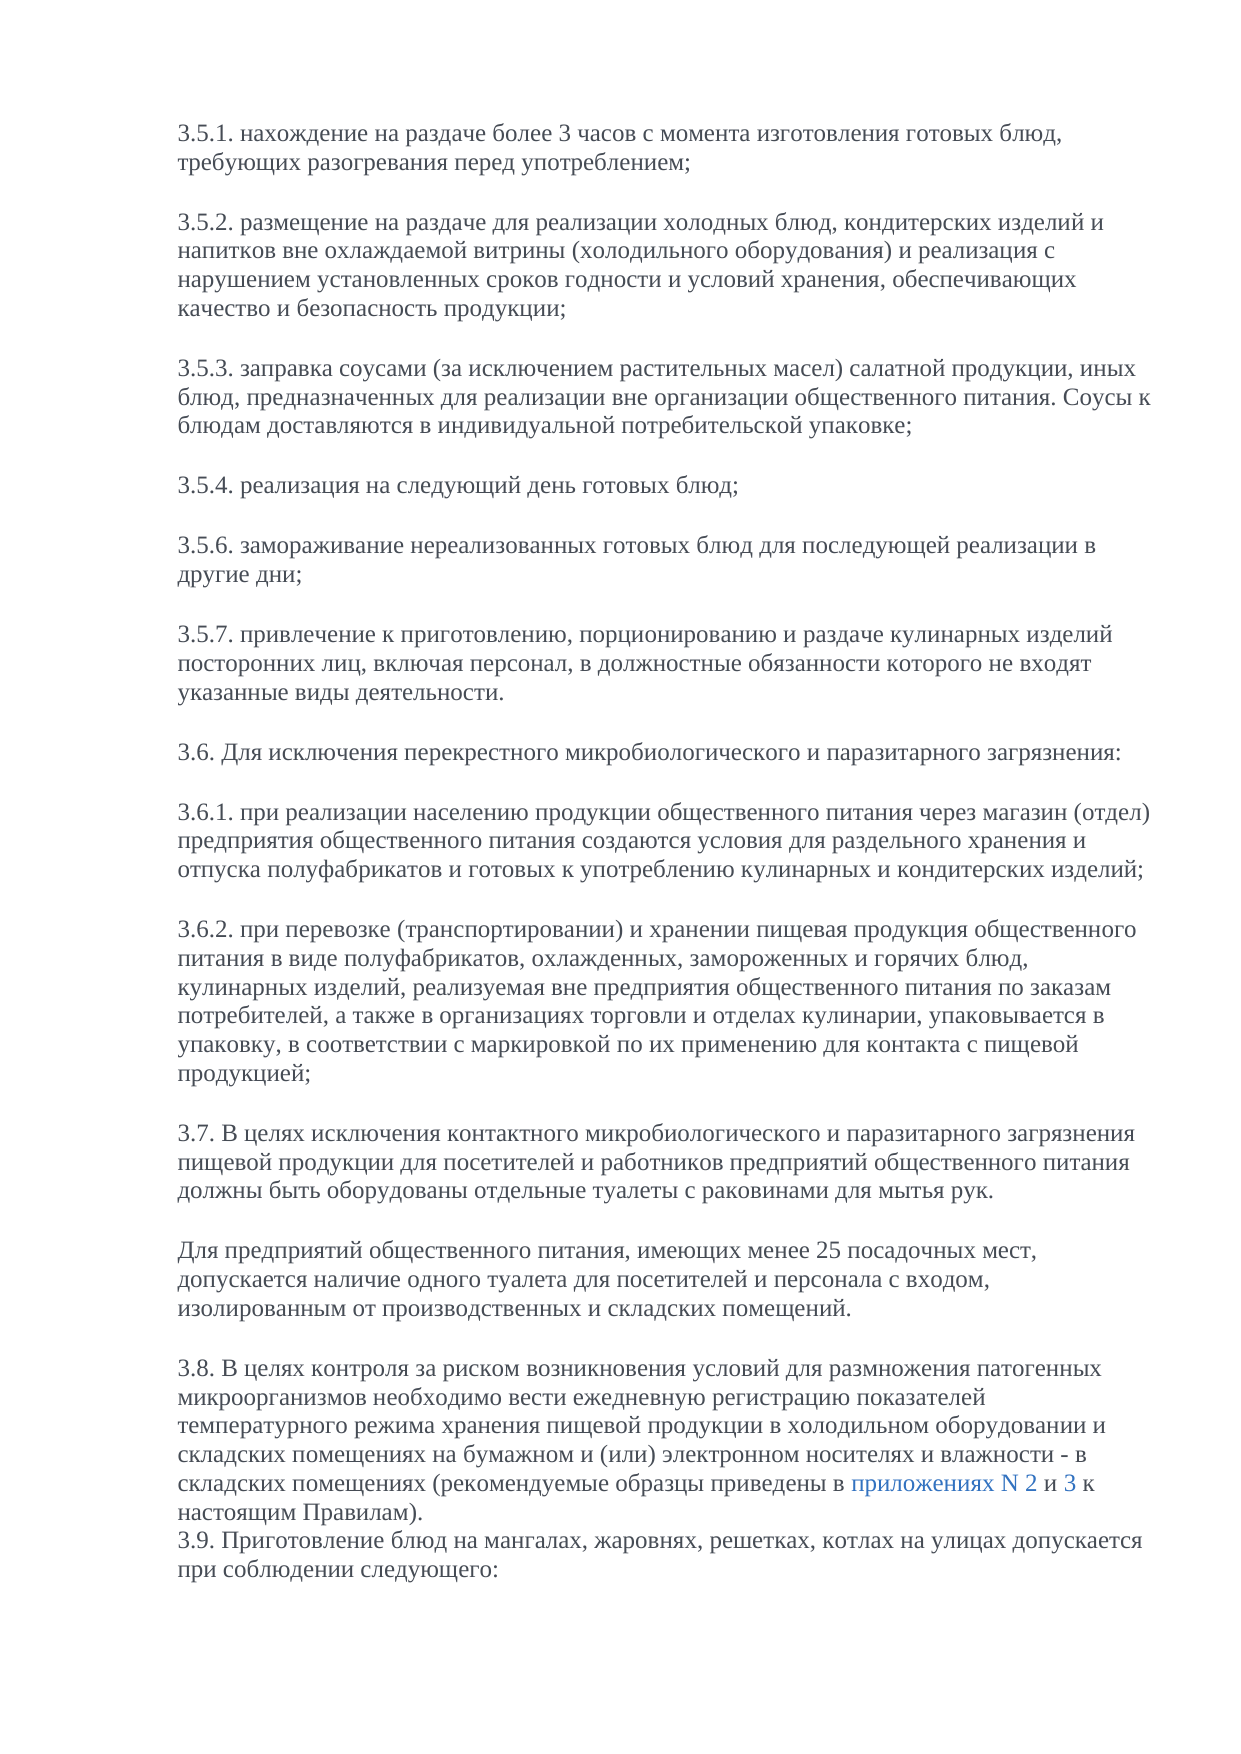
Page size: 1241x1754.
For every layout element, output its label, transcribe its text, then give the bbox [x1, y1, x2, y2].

text 3.6.2. при перевозке (транспортировании) и хранении пищевая продукция общественного питания в виде полуфабрикатов, охлажденных, замороженных и горячих блюд, кулинарных изделий, реализуемая вне предприятия общественного питания по заказам потребителей, а также в организациях торговли и отделах кулинарии, упаковывается в упаковку, в соответствии с маркировкой по их применению для контакта с пищевой продукцией; [177, 914, 1152, 1087]
text 3.5.6. замораживание нереализованных готовых блюд для последующей реализации в другие дни; [177, 531, 1152, 588]
text 3.5.3. заправка соусами (за исключением растительных масел) салатной продукции, иных блюд, предназначенных для реализации вне организации общественного питания. Соусы к блюдам доставляются в индивидуальной потребительской упаковке; [177, 353, 1152, 439]
text 3.5.1. нахождение на раздаче более 3 часов с момента изготовления готовых блюд, требующих разогревания перед употреблением; [177, 118, 1152, 176]
text 3.5.4. реализация на следующий день готовых блюд; [177, 471, 1152, 499]
text 3.5.2. размещение на раздаче для реализации холодных блюд, кондитерских изделий и напитков вне охлаждаемой витрины (холодильного оборудования) и реализация с нарушением установленных сроков годности и условий хранения, обеспечивающих качество и безопасность продукции; [177, 207, 1152, 322]
text 3.7. В целях исключения контактного микробиологического и паразитарного загрязнения пищевой продукции для посетителей и работников предприятий общественного питания должны быть оборудованы отдельные туалеты с раковинами для мытья рук. [177, 1118, 1152, 1204]
text 3.6.1. при реализации населению продукции общественного питания через магазин (отдел) предприятия общественного питания создаются условия для раздельного хранения и отпуска полуфабрикатов и готовых к употреблению кулинарных и кондитерских изделий; [177, 797, 1152, 883]
text 3.8. В целях контроля за риском возникновения условий для размножения патогенных микроорганизмов необходимо вести ежедневную регистрацию показателей температурного режима хранения пищевой продукции в холодильном оборудовании и складских помещениях на бумажном и (или) электронном носителях и влажности - в складских помещениях (рекомендуемые образцы приведены в приложениях N 2 и 3 к настоящим Правилам). [177, 1353, 1152, 1526]
text Для предприятий общественного питания, имеющих менее 25 посадочных мест, допускается наличие одного туалета для посетителей и персонала с входом, изолированным от производственных и складских помещений. [177, 1236, 1152, 1322]
text 3.6. Для исключения перекрестного микробиологического и паразитарного загрязнения: [177, 737, 1152, 766]
text 3.9. Приготовление блюд на мангалах, жаровнях, решетках, котлах на улицах допускается при соблюдении следующего: [177, 1526, 1152, 1583]
text 3.5.7. привлечение к приготовлению, порционированию и раздаче кулинарных изделий посторонних лиц, включая персонал, в должностные обязанности которого не входят указанные виды деятельности. [177, 619, 1152, 706]
